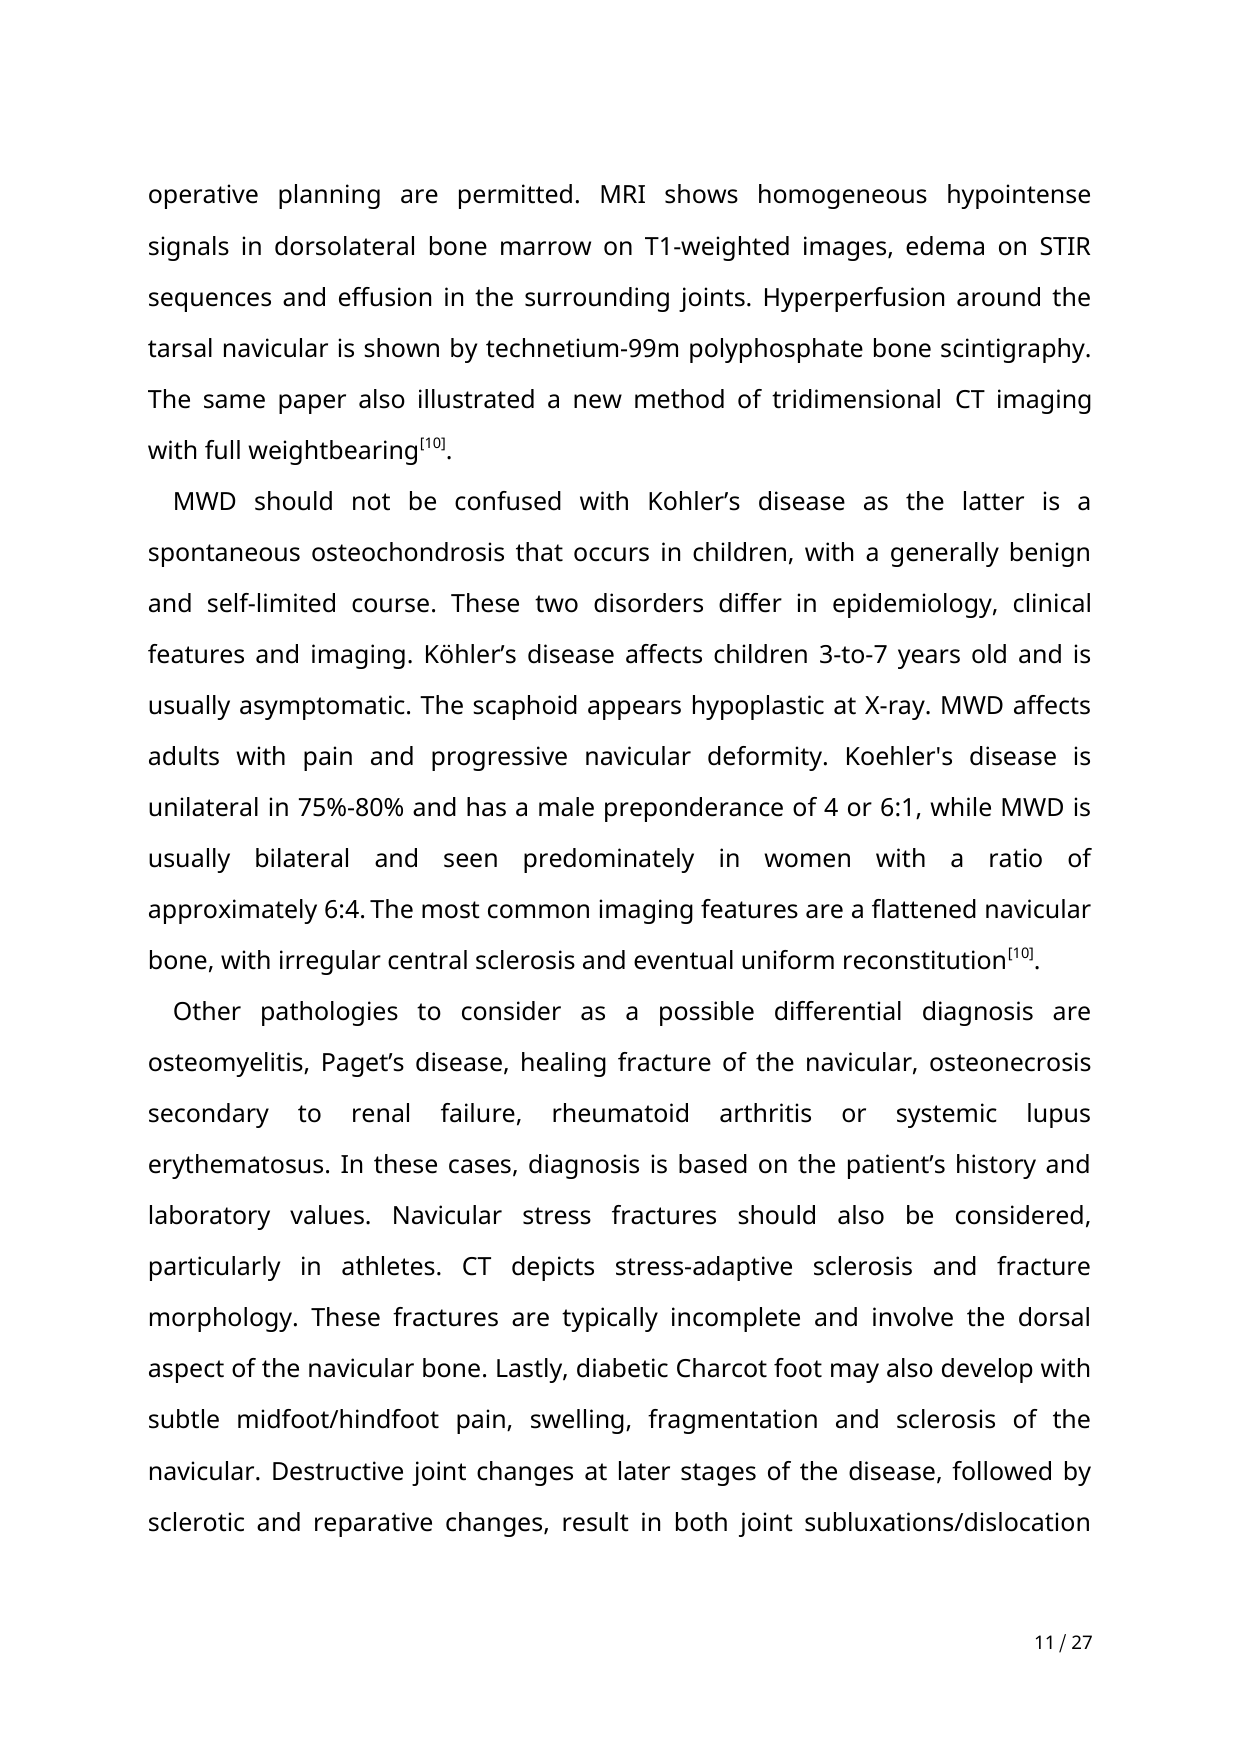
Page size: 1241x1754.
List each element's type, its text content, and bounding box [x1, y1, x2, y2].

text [148, 177, 1092, 466]
text MWD should not be confused with Kohler’s disease as the latter is a spontaneous osteochondrosis that occurs in children, with a generally benign and self-limited course. These two disorders differ in epidemiology, clinical features and imaging. Köhler’s disease affects children 3-to-7 years old and is usually asymptomatic. The scaphoid appears hypoplastic at X-ray. MWD affects adults with pain and progressive navicular deformity. Koehler's disease is unilateral in 75%-80% and has a male preponderance of 4 or 6:1, while MWD is usually bilateral and seen predominately in women with a ratio of approximately 6:4. The most common imaging features are a flattened navicular bone, with irregular central sclerosis and eventual uniform reconstitution[10]. [148, 483, 1092, 977]
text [148, 994, 1092, 1538]
